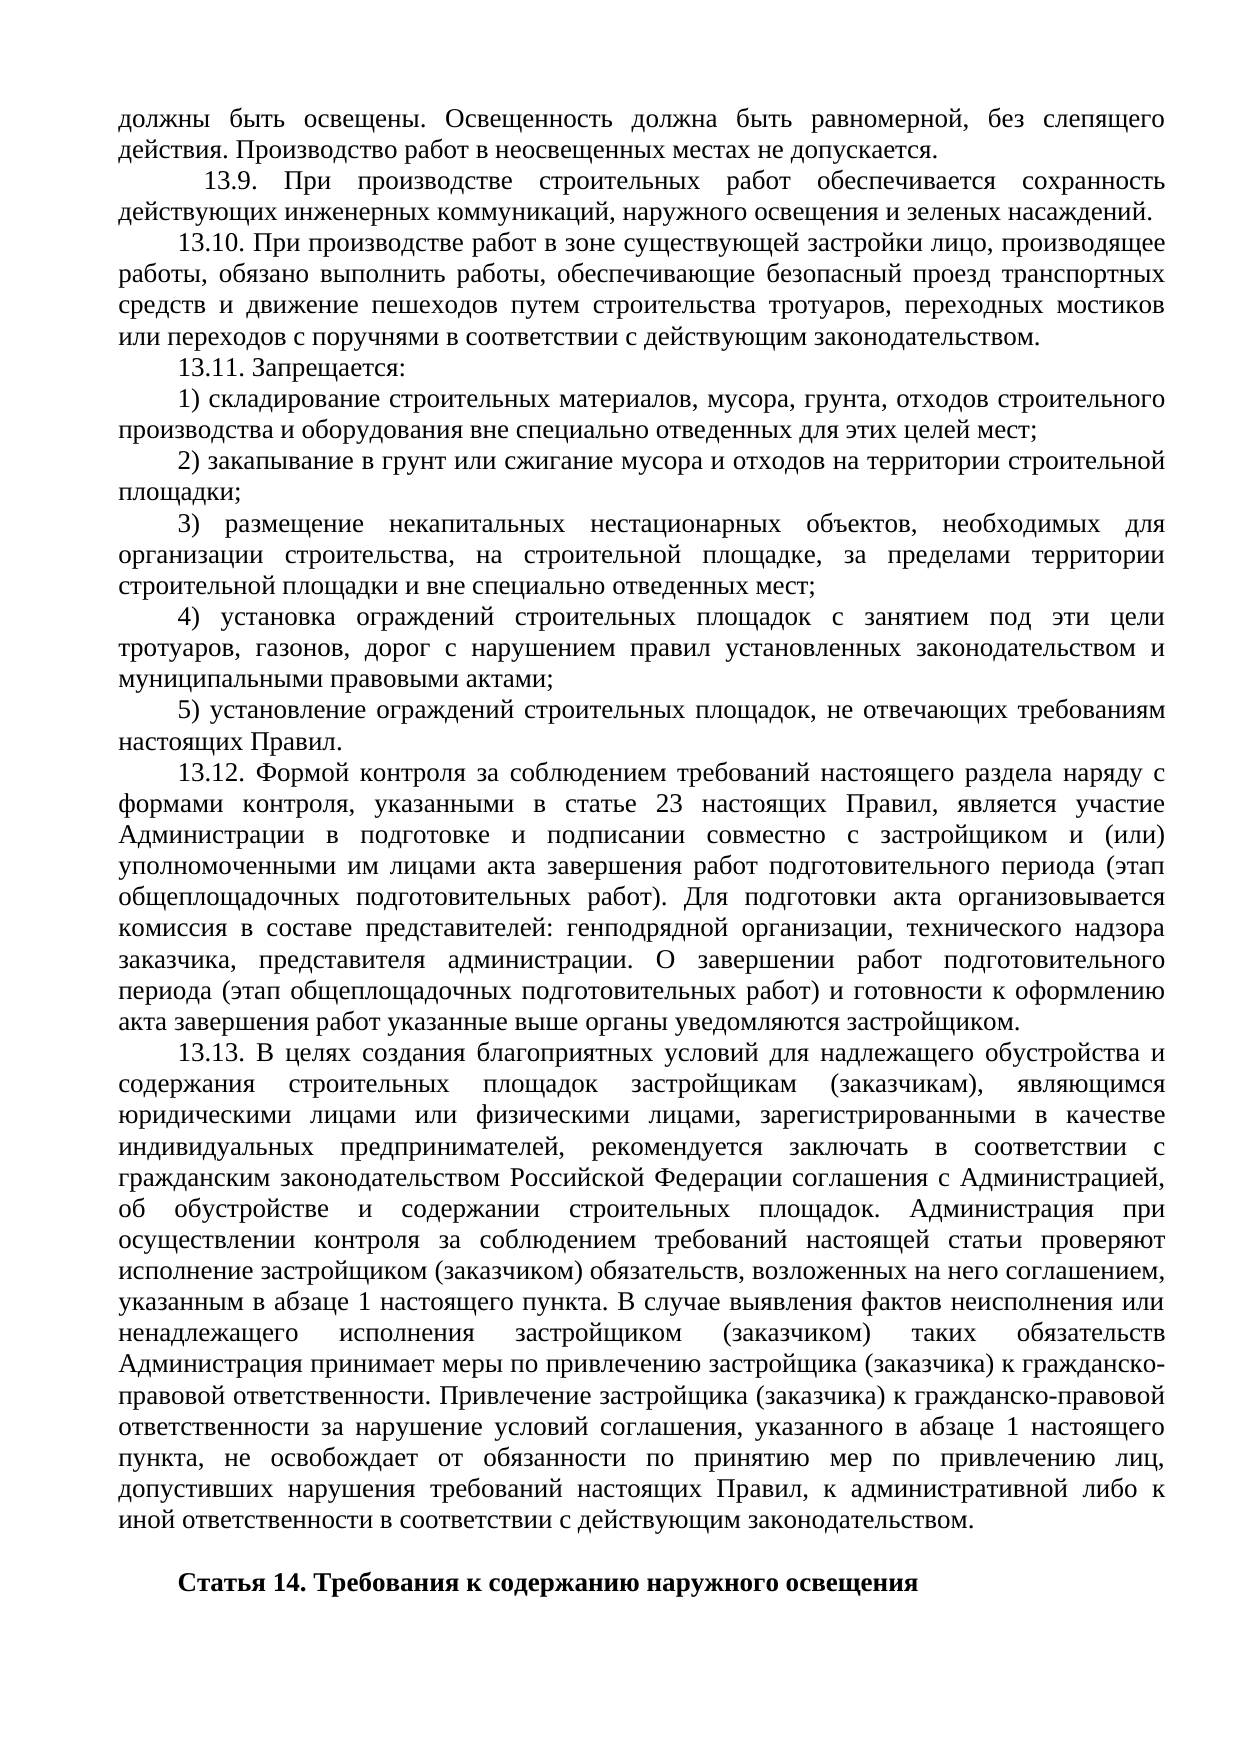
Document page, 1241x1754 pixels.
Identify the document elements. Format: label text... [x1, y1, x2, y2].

text 13.13. В целях создания благоприятных условий для надлежащего обустройства и содержания строительных площадок застройщикам (заказчикам), являющимся юридическими лицами или физическими лицами, зарегистрированными в качестве индивидуальных предпринимателей, рекомендуется заключать в соответствии с гражданским законодательством Российской Федерации соглашения с Администрацией, об обустройстве и содержании строительных площадок. Администрация при осуществлении контроля за соблюдением требований настоящей статьи проверяют исполнение застройщиком (заказчиком) обязательств, возложенных на него соглашением, указанным в абзаце 1 настоящего пункта. В случае выявления фактов неисполнения или ненадлежащего исполнения застройщиком (заказчиком) таких обязательств Администрация принимает меры по привлечению застройщика (заказчика) к гражданско-правовой ответственности. Привлечение застройщика (заказчика) к гражданско-правовой ответственности за нарушение условий соглашения, указанного в абзаце 1 настоящего пункта, не освобождает от обязанности по принятию мер по привлечению лиц, допустивших нарушения требований настоящих Правил, к административной либо к иной ответственности в соответствии с действующим законодательством. [118, 1036, 1167, 1534]
text 5) установление ограждений строительных площадок, не отвечающих требованиям настоящих Правил. [118, 693, 1167, 756]
text 13.10. При производстве работ в зоне существующей застройки лицо, производящее работы, обязано выполнить работы, обеспечивающие безопасный проезд транспортных средств и движение пешеходов путем строительства тротуаров, переходных мостиков или переходов с поручнями в соответствии с действующим законодательством. [118, 226, 1167, 351]
text 13.11. Запрещается: [118, 351, 1167, 382]
text Статья 14. Требования к содержанию наружного освещения [118, 1566, 1167, 1597]
text 13.12. Формой контроля за соблюдением требований настоящего раздела наряду с формами контроля, указанными в статье 23 настоящих Правил, является участие Администрации в подготовке и подписании совместно с застройщиком и (или) уполномоченными им лицами акта завершения работ подготовительного периода (этап общеплощадочных подготовительных работ). Для подготовки акта организовывается комиссия в составе представителей: генподрядной организации, технического надзора заказчика, представителя администрации. О завершении работ подготовительного периода (этап общеплощадочных подготовительных работ) и готовности к оформлению акта завершения работ указанные выше органы уведомляются застройщиком. [118, 756, 1167, 1036]
text 3) размещение некапитальных нестационарных объектов, необходимых для организации строительства, на строительной площадке, за пределами территории строительной площадки и вне специально отведенных мест; [118, 507, 1167, 600]
text 2) закапывание в грунт или сжигание мусора и отходов на территории строительной площадки; [118, 444, 1167, 507]
text 13.9. При производстве строительных работ обеспечивается сохранность действующих инженерных коммуникаций, наружного освещения и зеленых насаждений. [118, 164, 1167, 226]
text 4) установка ограждений строительных площадок с занятием под эти цели тротуаров, газонов, дорог с нарушением правил установленных законодательством и муниципальными правовыми актами; [118, 600, 1167, 693]
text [118, 102, 1167, 164]
text 1) складирование строительных материалов, мусора, грунта, отходов строительного производства и оборудования вне специально отведенных для этих целей мест; [118, 382, 1167, 444]
